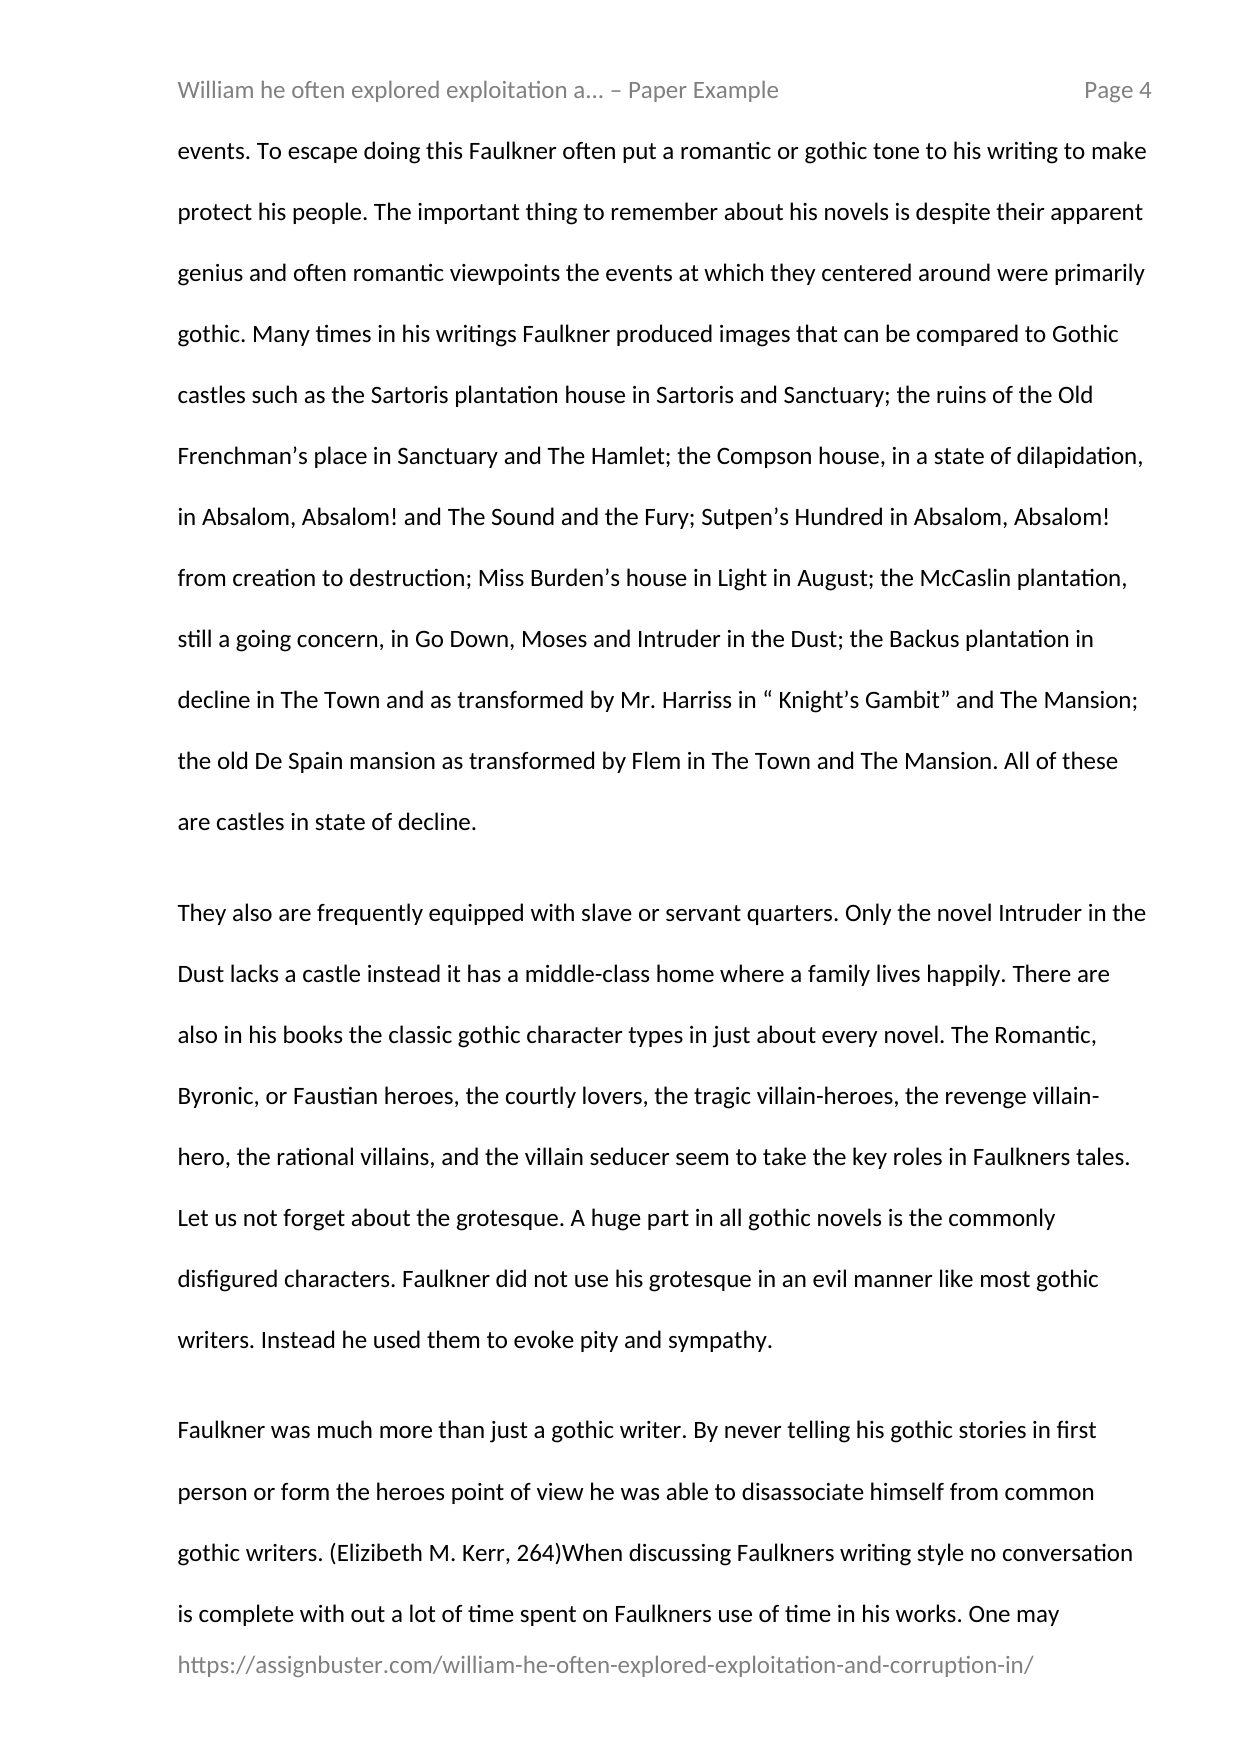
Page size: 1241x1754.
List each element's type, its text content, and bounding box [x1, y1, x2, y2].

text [177, 135, 1152, 837]
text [177, 1414, 1152, 1628]
text They also are frequently equipped with slave or servant quarters. Only the novel Intruder in the Dust lacks a castle instead it has a middle-class home where a family lives happily. There are also in his books the classic gothic character types in just about every novel. The Romantic, Byronic, or Faustian heroes, the courtly lovers, the tragic villain-heroes, the revenge villain-hero, the rational villains, and the villain seducer seem to take the key roles in Faulkners tales. Let us not forget about the grotesque. A huge part in all gothic novels is the commonly disfigured characters. Faulkner did not use his grotesque in an evil manner like most gothic writers. Instead he used them to evoke pity and sympathy. [177, 897, 1152, 1354]
